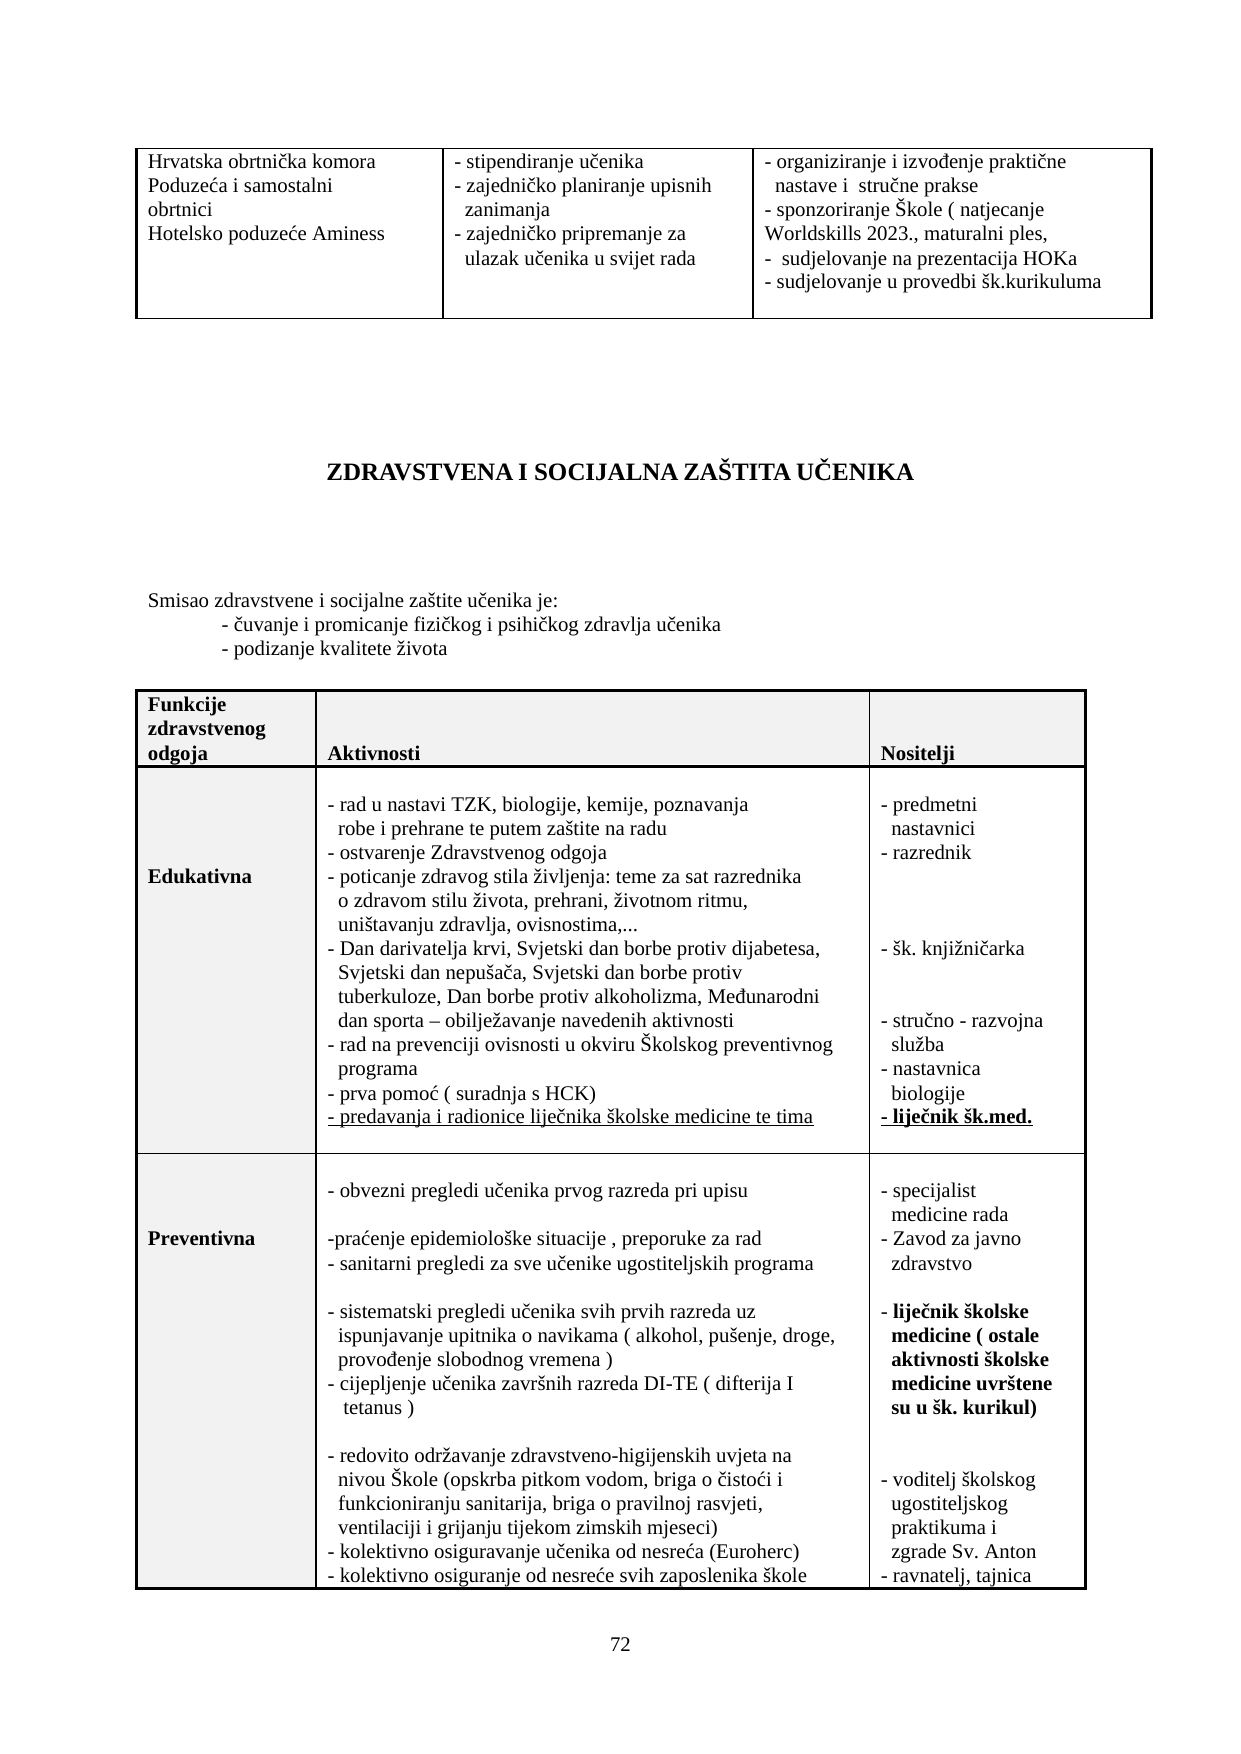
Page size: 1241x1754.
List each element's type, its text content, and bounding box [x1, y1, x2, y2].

text Smisao zdravstvene i socijalne zaštite učenika je: [148, 588, 1093, 612]
text - čuvanje i promicanje fizičkog i psihičkog zdravlja učenika [148, 612, 1093, 636]
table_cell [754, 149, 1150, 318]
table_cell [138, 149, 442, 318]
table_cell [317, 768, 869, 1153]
text - podizanje kvalitete života [148, 636, 1093, 660]
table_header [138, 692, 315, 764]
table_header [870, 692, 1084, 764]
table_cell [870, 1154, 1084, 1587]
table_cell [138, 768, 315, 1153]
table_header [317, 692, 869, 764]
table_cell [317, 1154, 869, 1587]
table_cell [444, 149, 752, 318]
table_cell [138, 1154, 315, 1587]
subtitle ZDRAVSTVENA I SOCIJALNA ZAŠTITA UČENIKA [148, 457, 1093, 486]
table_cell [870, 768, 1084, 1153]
